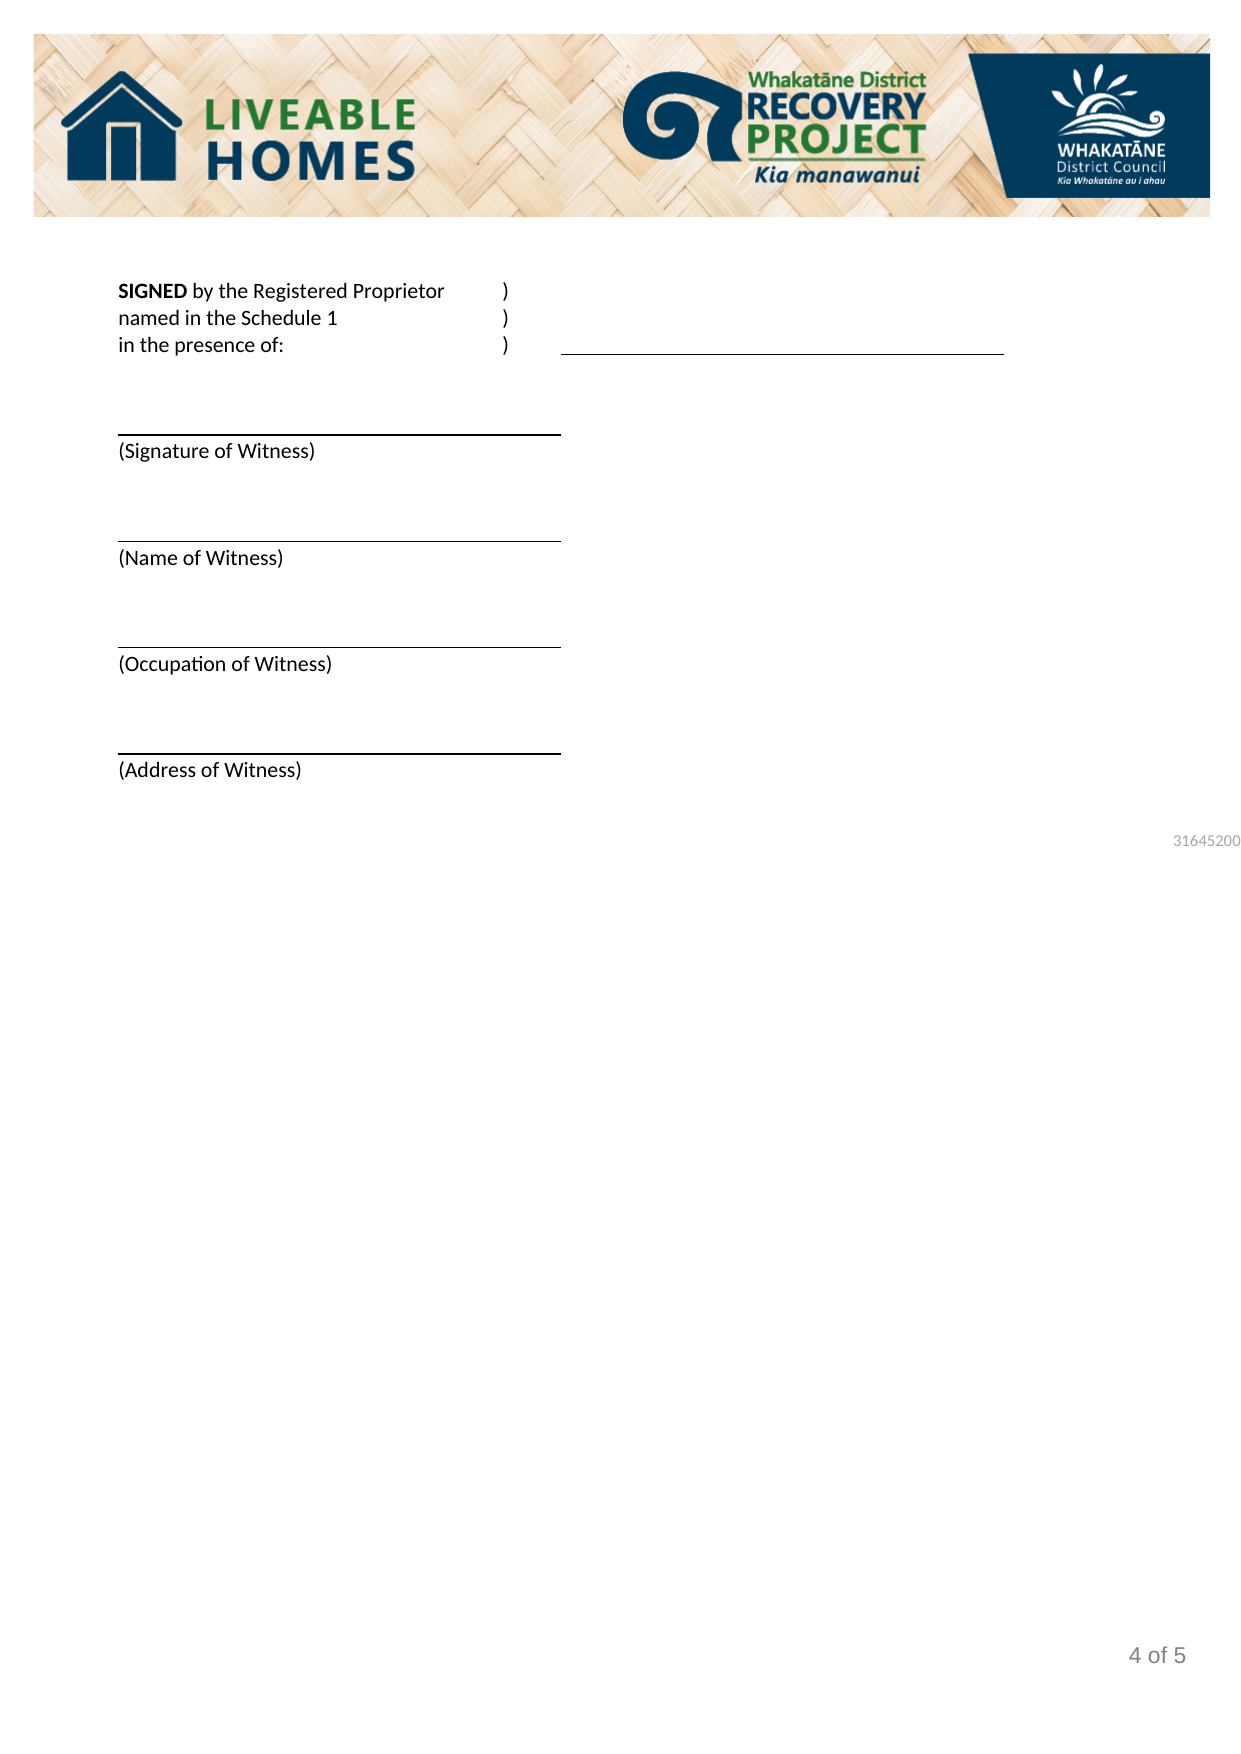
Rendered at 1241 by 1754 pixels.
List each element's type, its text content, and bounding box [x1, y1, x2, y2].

text in the presence of: ) [118, 331, 1122, 358]
text (Occupation of Witness) [118, 650, 1122, 677]
text (Name of Witness) [118, 544, 1122, 570]
picture [32, 34, 1210, 216]
text (Address of Witness) [118, 756, 1122, 783]
text named in the Schedule 1 ) [118, 304, 1122, 331]
text SIGNED by the Registered Proprietor ) [118, 278, 1122, 304]
text (Signature of Witness) [118, 437, 1122, 464]
